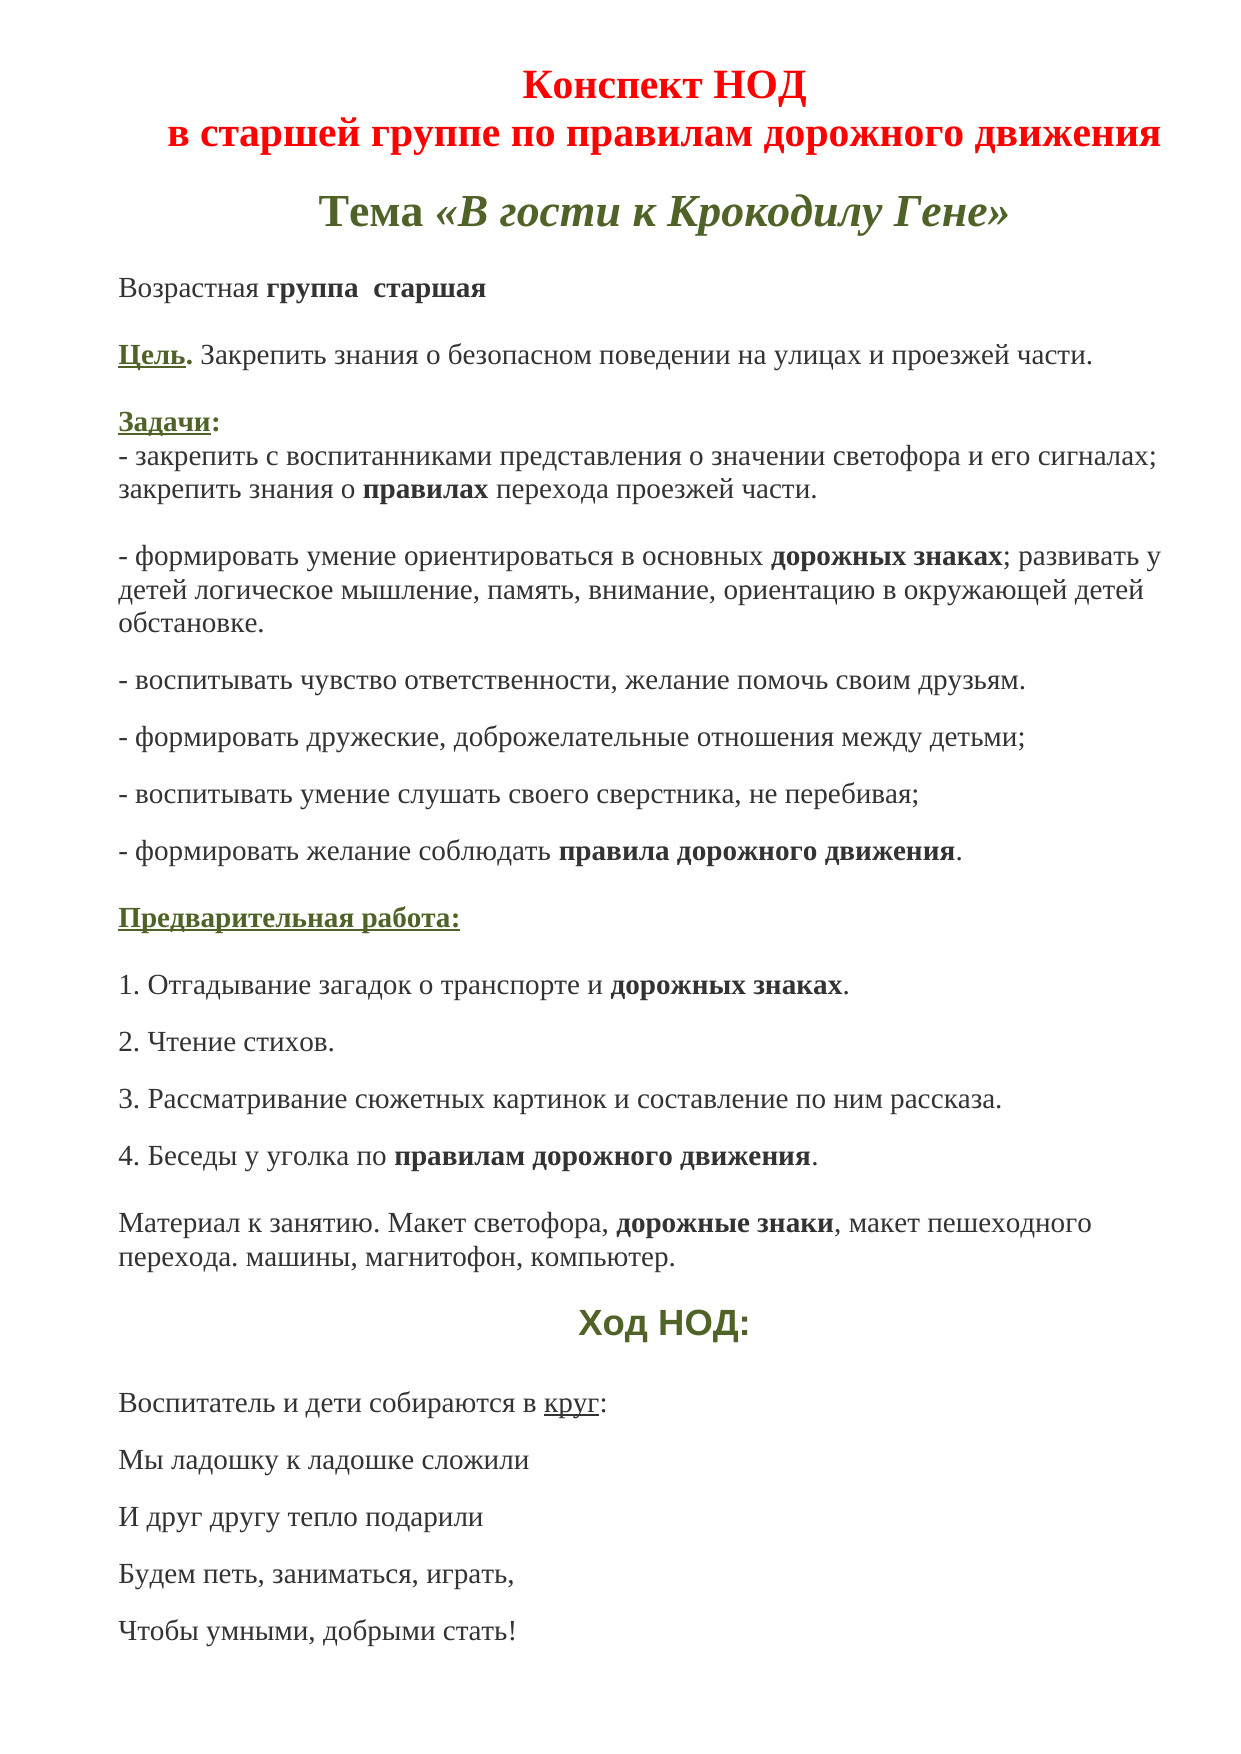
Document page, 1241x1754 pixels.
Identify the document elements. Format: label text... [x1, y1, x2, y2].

text Тема «В гости к Крокодилу Гене» [118, 184, 1211, 236]
text - формировать умение ориентироваться в основных дорожных знаках; развивать у детей логическое мышление, память, внимание, ориентацию в окружающей детей обстановке. [118, 538, 1211, 639]
text 4. Беседы у уголка по правилам дорожного движения. [118, 1138, 1211, 1172]
text - формировать желание соблюдать правила дорожного движения. [118, 833, 1211, 867]
text - закрепить с воспитанниками представления о значении светофора и его сигналах; закрепить знания о правилах перехода проезжей части. [118, 438, 1211, 505]
text Воспитатель и дети собираются в круг: [118, 1385, 1211, 1419]
text Чтобы умными, добрыми стать! [118, 1613, 1211, 1647]
text Конспект НОД [118, 59, 1211, 107]
text Возрастная группа старшая [118, 270, 1211, 303]
text - воспитывать умение слушать своего сверстника, не перебивая; [118, 776, 1211, 810]
text Мы ладошку к ладошке сложили [118, 1442, 1211, 1476]
text 2. Чтение стихов. [118, 1024, 1211, 1058]
text Задачи: [118, 404, 1211, 438]
text Ход НОД: [118, 1301, 1211, 1343]
text Будем петь, заниматься, играть, [118, 1556, 1211, 1590]
text - воспитывать чувство ответственности, желание помочь своим друзьям. [118, 662, 1211, 696]
text 1. Отгадывание загадок о транспорте и дорожных знаках. [118, 967, 1211, 1001]
text Цель. Закрепить знания о безопасном поведении на улицах и проезжей части. [118, 337, 1211, 371]
text Материал к занятию. Макет светофора, дорожные знаки, макет пешеходного перехода. машины, магнитофон, компьютер. [118, 1205, 1211, 1272]
text 3. Рассматривание сюжетных картинок и составление по ним рассказа. [118, 1081, 1211, 1115]
text - формировать дружеские, доброжелательные отношения между детьми; [118, 719, 1211, 753]
text Предварительная работа: [118, 900, 1211, 934]
text в старшей группе по правилам дорожного движения [118, 107, 1211, 155]
text И друг другу тепло подарили [118, 1499, 1211, 1533]
